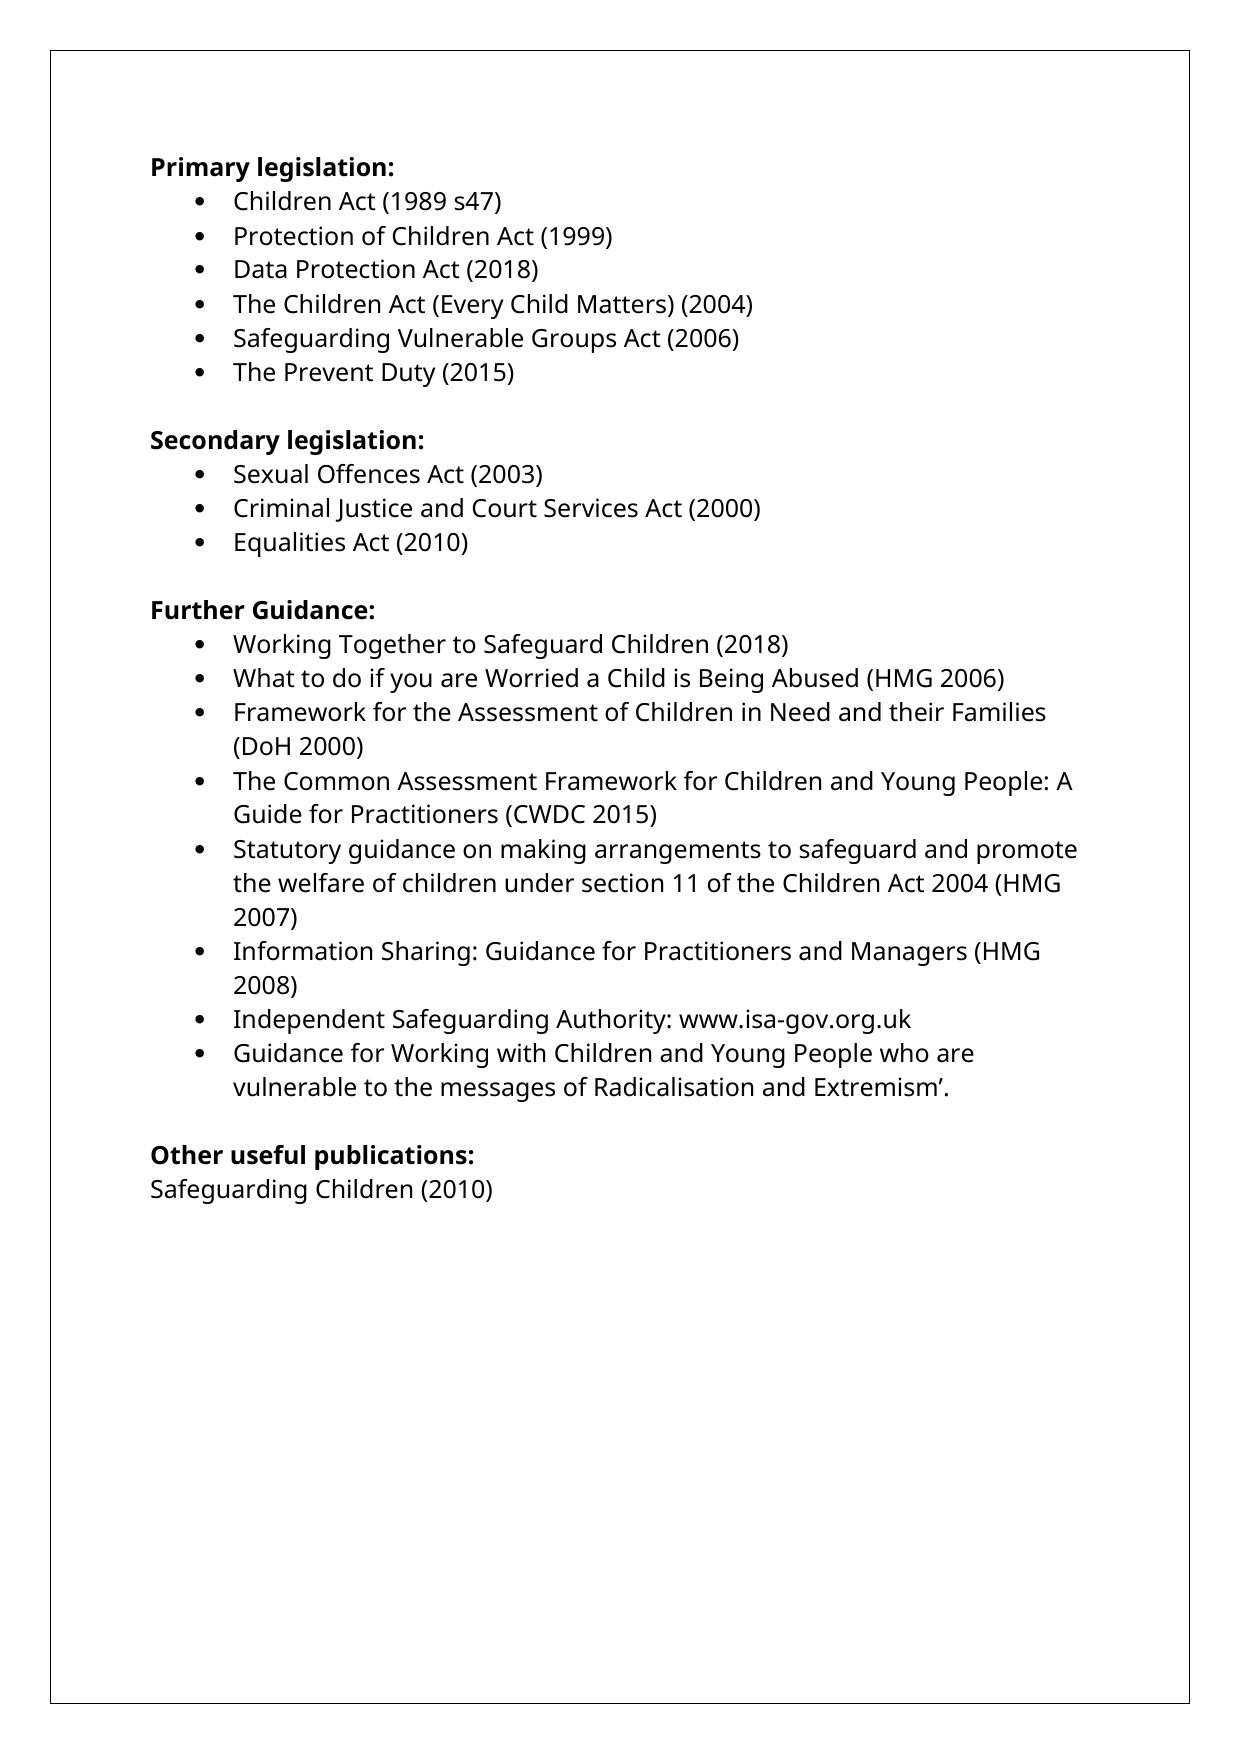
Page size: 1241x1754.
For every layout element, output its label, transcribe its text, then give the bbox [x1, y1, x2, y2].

list Criminal Justice and Court Services Act (2000) [195, 491, 1090, 525]
list Data Protection Act (2018) [195, 252, 1090, 286]
list What to do if you are Worried a Child is Being Abused (HMG 2006) [195, 661, 1090, 695]
text Primary legislation: [150, 150, 1090, 184]
list Working Together to Safeguard Children (2018) [195, 627, 1090, 661]
text Other useful publications: [150, 1138, 1090, 1172]
list Equalities Act (2010) [195, 525, 1090, 559]
list Independent Safeguarding Authority: www.isa-gov.org.uk [195, 1002, 1090, 1036]
list Guidance for Working with Children and Young People who are vulnerable to the messages of Radicalisation and Extremism’. [195, 1036, 1090, 1104]
list Sexual Offences Act (2003) [195, 457, 1090, 491]
list Children Act (1989 s47) [195, 184, 1090, 218]
list The Prevent Duty (2015) [195, 354, 1090, 388]
text Further Guidance: [150, 593, 1090, 627]
list Protection of Children Act (1999) [195, 218, 1090, 252]
text Secondary legislation: [150, 422, 1090, 457]
list The Common Assessment Framework for Children and Young People: A Guide for Practitioners (CWDC 2015) [195, 763, 1090, 831]
list Information Sharing: Guidance for Practitioners and Managers (HMG 2008) [195, 933, 1090, 1002]
list Safeguarding Vulnerable Groups Act (2006) [195, 320, 1090, 354]
list The Children Act (Every Child Matters) (2004) [195, 286, 1090, 320]
list Framework for the Assessment of Children in Need and their Families (DoH 2000) [195, 695, 1090, 763]
list Statutory guidance on making arrangements to safeguard and promote the welfare of children under section 11 of the Children Act 2004 (HMG 2007) [195, 831, 1090, 933]
text Safeguarding Children (2010) [150, 1172, 1090, 1206]
